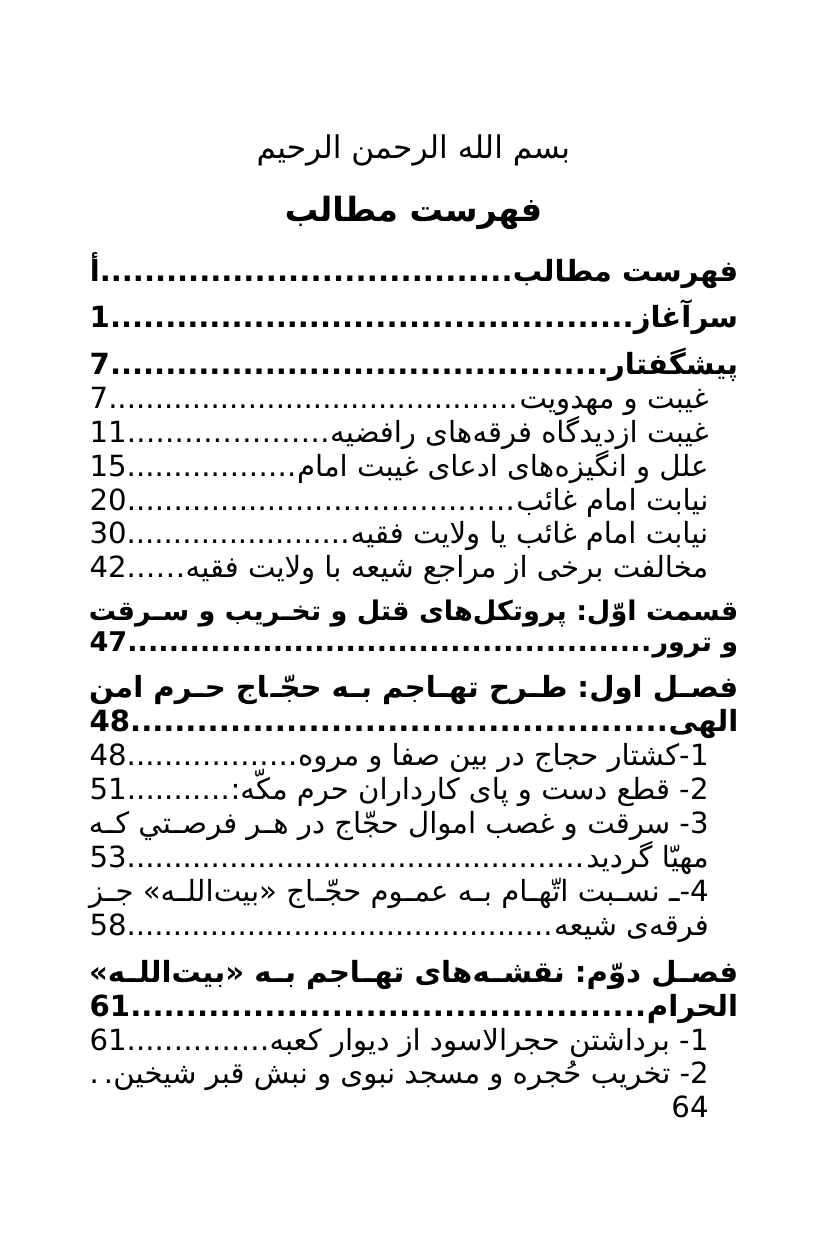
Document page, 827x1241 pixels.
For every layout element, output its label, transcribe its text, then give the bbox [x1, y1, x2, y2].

text 2- تخريب حُجره و مسجد نبوی و نبش قبر شيخين 64 [89, 1057, 708, 1125]
text غیبت ازدیدگاه فرقه‌های رافضیه 11 [89, 415, 708, 449]
text مخالفت برخی از مراجع شیعه با ولایت فقیه 42 [89, 551, 708, 585]
text فصل اول: طرح تهاجم به حجّاج حرم امن الهى 48 [89, 671, 738, 739]
text علل و انگیزه‌های ادعای غیبت امام 15 [89, 449, 708, 483]
text 1- برداشتن حجرالاسود از ديوار كعبه. 61 [89, 1023, 708, 1057]
text غیبت و مهدویت 7 [89, 381, 708, 415]
text نیابت امام غائب یا ولایت فقیه 30 [89, 517, 708, 551]
text فهرست مطالب [89, 190, 738, 229]
text سرآغاز 1 [89, 301, 738, 334]
text 4- نسبت اتّهام به عموم حجّاج «بيت‌الله» جز فرقه‌ی شيعه 58 [89, 874, 708, 942]
text 3- سرقت و غصب اموال حجّاج در هر فرصتي كه مهيّا گرديد 53 [89, 807, 708, 874]
text پيشگفتار 7 [89, 347, 738, 381]
text 1-كشتار حجاج در بين صفا و مروه 48 [89, 739, 708, 773]
text فهرست مطالب ‌أ [89, 254, 738, 288]
text نیابت امام غائب 20 [89, 483, 708, 517]
text فصل دوّم: نقشه‌های تهاجم به «بيت‌الله» الحرام 61 [89, 955, 738, 1023]
text 2- قطع دست و پای كارداران حرم مكّه: 51 [89, 773, 708, 807]
text بسم الله الرحمن الرحيم [89, 129, 738, 165]
text قسمت اوّل: پروتكل‌هاى قتل و تخريب و سرقت و ترور 47 [89, 595, 738, 658]
